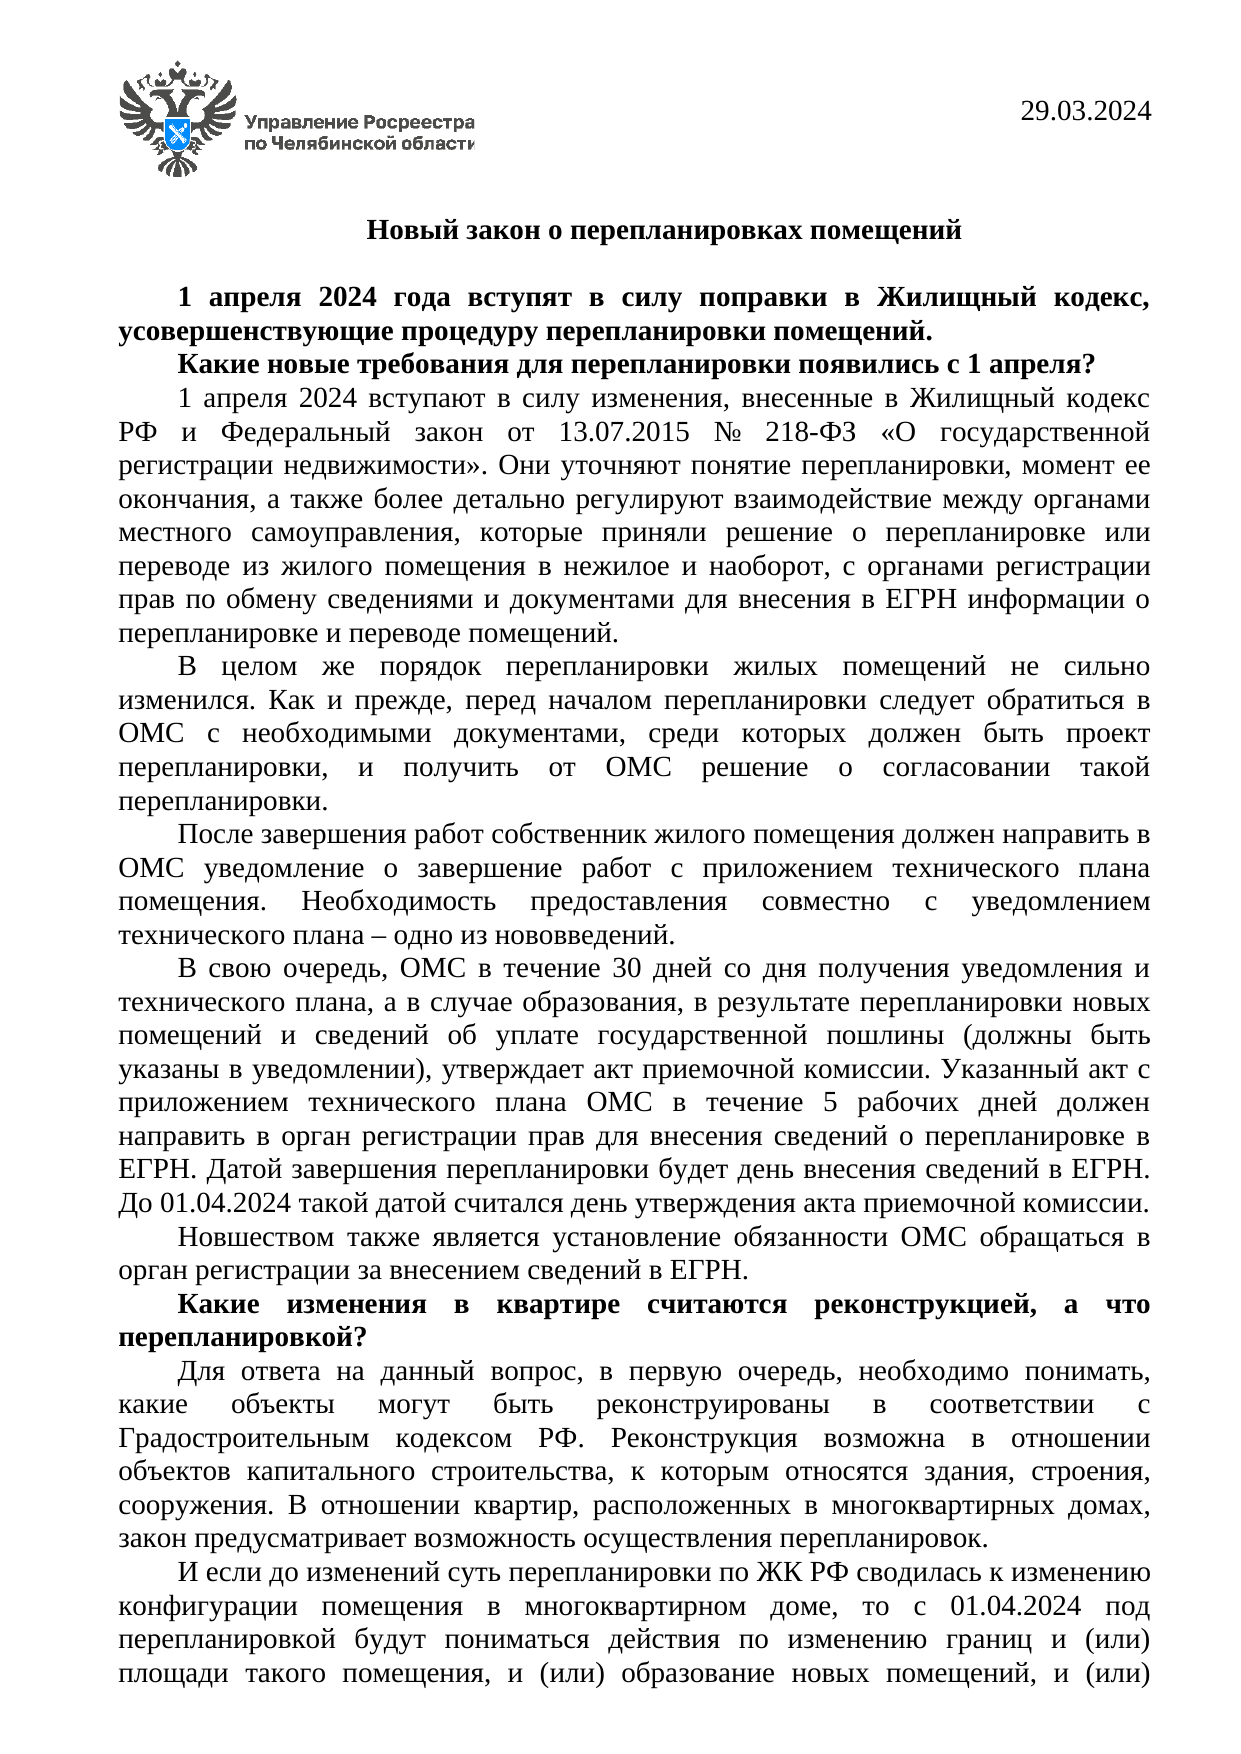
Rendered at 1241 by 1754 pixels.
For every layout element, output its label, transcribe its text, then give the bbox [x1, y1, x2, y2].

text Какие изменения в квартире считаются реконструкцией, а что перепланировкой? [118, 1286, 1152, 1353]
text 1 апреля 2024 вступают в силу изменения, внесенные в Жилищный кодекс РФ и Федеральный закон от 13.07.2015 № 218-ФЗ «О государственной регистрации недвижимости». Они уточняют понятие перепланировки, момент ее окончания, а также более детально регулируют взаимодействие между органами местного самоуправления, которые приняли решение о перепланировке или переводе из жилого помещения в нежилое и наоборот, с органами регистрации прав по обмену сведениями и документами для внесения в ЕГРН информации о перепланировке и переводе помещений. [118, 380, 1152, 648]
text Новшеством также является установление обязанности ОМС обращаться в орган регистрации за внесением сведений в ЕГРН. [118, 1219, 1152, 1286]
text 1 апреля 2024 года вступят в силу поправки в Жилищный кодекс, усовершенствующие процедуру перепланировки помещений. [118, 279, 1152, 347]
text Новый закон о перепланировках помещений [118, 212, 1152, 246]
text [118, 1554, 1152, 1688]
text Какие новые требования для перепланировки появились с 1 апреля? [118, 347, 1152, 380]
text В целом же порядок перепланировки жилых помещений не сильно изменился. Как и прежде, перед началом перепланировки следует обратиться в ОМС с необходимыми документами, среди которых должен быть проект перепланировки, и получить от ОМС решение о согласовании такой перепланировки. [118, 648, 1152, 816]
picture [118, 60, 474, 176]
text В свою очередь, ОМС в течение 30 дней со дня получения уведомления и технического плана, а в случае образования, в результате перепланировки новых помещений и сведений об уплате государственной пошлины (должны быть указаны в уведомлении), утверждает акт приемочной комиссии. Указанный акт с приложением технического плана ОМС в течение 5 рабочих дней должен направить в орган регистрации прав для внесения сведений о перепланировке в ЕГРН. Датой завершения перепланировки будет день внесения сведений в ЕГРН. До 01.04.2024 такой датой считался день утверждения акта приемочной комиссии. [118, 950, 1152, 1219]
text После завершения работ собственник жилого помещения должен направить в ОМС уведомление о завершение работ с приложением технического плана помещения. Необходимость предоставления совместно с уведомлением технического плана – одно из нововведений. [118, 816, 1152, 950]
text 29.03.2024 [240, 93, 1152, 126]
text Для ответа на данный вопрос, в первую очередь, необходимо понимать, какие объекты могут быть реконструированы в соответствии с Градостроительным кодексом РФ. Реконструкция возможна в отношении объектов капитального строительства, к которым относятся здания, строения, сооружения. В отношении квартир, расположенных в многоквартирных домах, закон предусматривает возможность осуществления перепланировок. [118, 1353, 1152, 1554]
